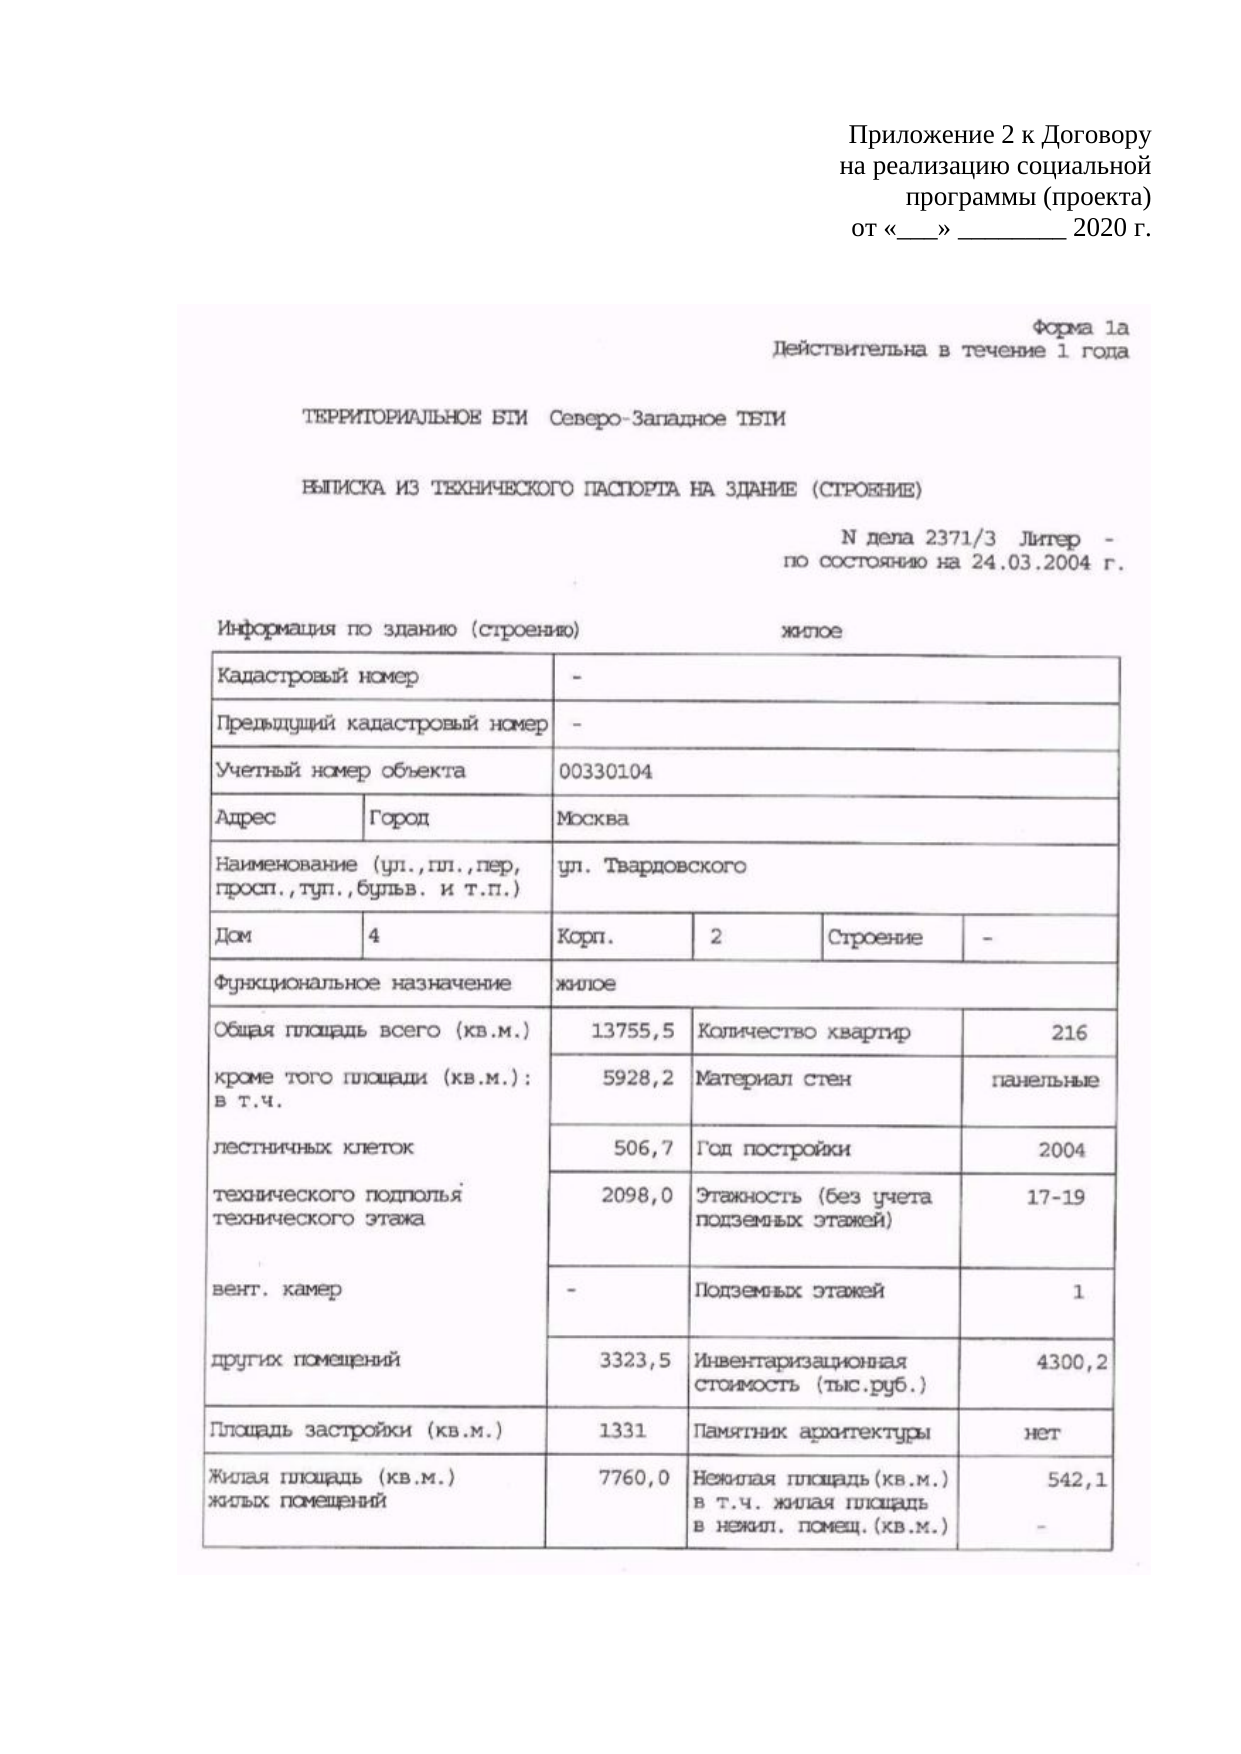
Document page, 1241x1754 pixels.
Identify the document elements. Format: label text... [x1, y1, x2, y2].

text от «___» ________ 2020 г. [177, 212, 1152, 243]
text программы (проекта) [177, 180, 1152, 212]
picture [177, 304, 1151, 1575]
text на реализацию социальной [177, 149, 1152, 180]
text Приложение 2 к Договору [177, 118, 1152, 149]
